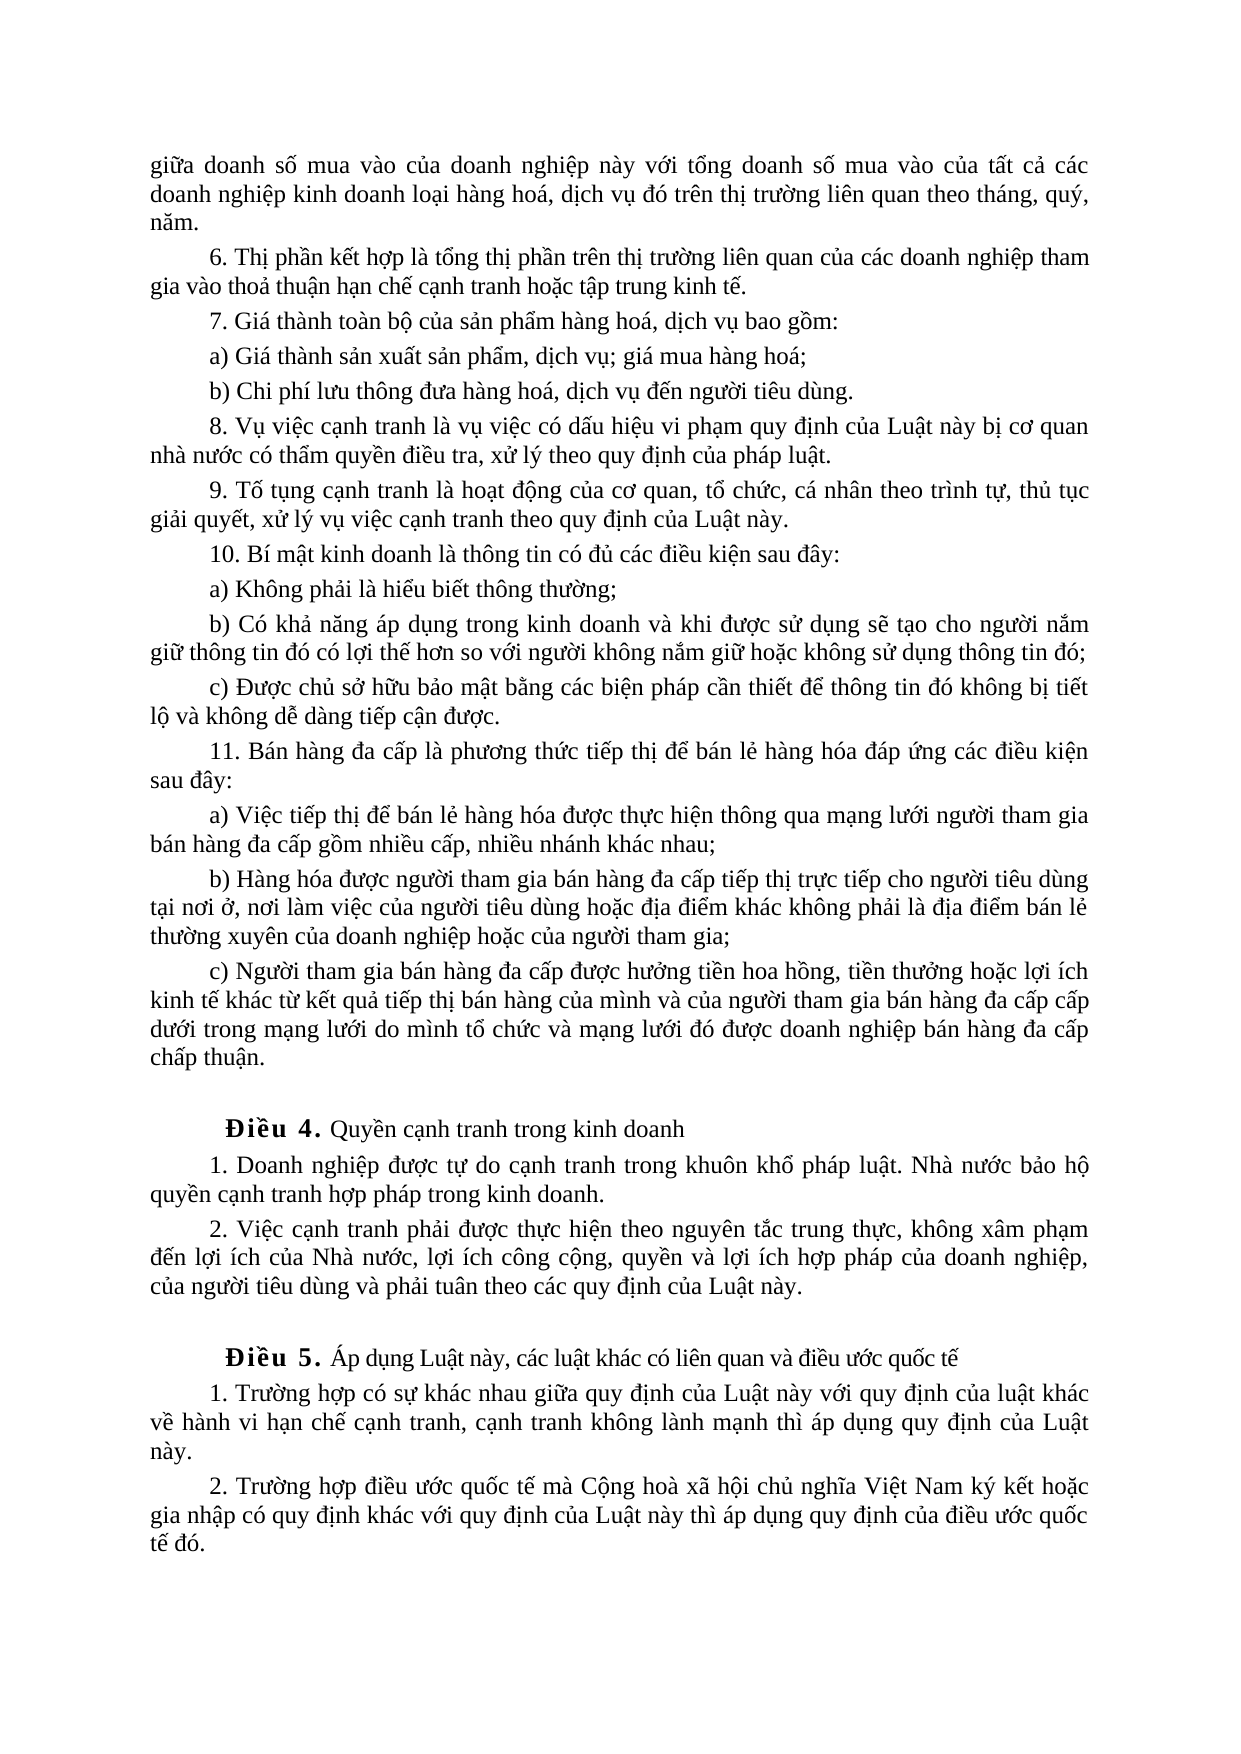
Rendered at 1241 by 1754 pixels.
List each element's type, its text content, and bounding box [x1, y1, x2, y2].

text Điều 4. Quyền cạnh tranh trong kinh doanh [150, 1112, 1090, 1144]
text c) Người tham gia bán hàng đa cấp được hưởng tiền hoa hồng, tiền thưởng hoặc lợi ích kinh tế khác từ kết quả tiếp thị bán hàng của mình và của người tham gia bán hàng đa cấp cấp dưới trong mạng lưới do mình tổ chức và mạng lưới đó được doanh nghiệp bán hàng đa cấp chấp thuận. [150, 956, 1090, 1071]
text 10. Bí mật kinh doanh là thông tin có đủ các điều kiện sau đây: [150, 539, 1090, 567]
text 7. Giá thành toàn bộ của sản phẩm hàng hoá, dịch vụ bao gồm: [150, 306, 1090, 335]
text 1. Doanh nghiệp được tự do cạnh tranh trong khuôn khổ pháp luật. Nhà nước bảo hộ quyền cạnh tranh hợp pháp trong kinh doanh. [150, 1150, 1090, 1207]
text 6. Thị phần kết hợp là tổng thị phần trên thị trường liên quan của các doanh nghiệp tham gia vào thoả thuận hạn chế cạnh tranh hoặc tập trung kinh tế. [150, 242, 1090, 300]
text a) Việc tiếp thị để bán lẻ hàng hóa được thực hiện thông qua mạng lưới người tham gia bán hàng đa cấp gồm nhiều cấp, nhiều nhánh khác nhau; [150, 800, 1090, 857]
text 2. Trường hợp điều ước quốc tế mà Cộng hoà xã hội chủ nghĩa Việt ký kết hoặc gia nhập có quy định khác với quy định của Luật này thì áp dụng quy định của điều ước quốc tế đó. [150, 1471, 1090, 1557]
text c) Được chủ sở hữu bảo mật bằng các biện pháp cần thiết để thông tin đó không bị tiết lộ và không dễ dàng tiếp cận được. [150, 672, 1090, 730]
text a) Không phải là hiểu biết thông thường; [150, 574, 1090, 602]
text a) Giá thành sản xuất sản phẩm, dịch vụ; giá mua hàng hoá; [150, 341, 1090, 370]
text 1. Trường hợp có sự khác nhau giữa quy định của Luật này với quy định của luật khác về hành vi hạn chế cạnh tranh, cạnh tranh không lành mạnh thì áp dụng quy định của Luật này. [150, 1378, 1090, 1465]
text b) Hàng hóa được người tham gia bán hàng đa cấp tiếp thị trực tiếp cho người tiêu dùng tại nơi ở, nơi làm việc của người tiêu dùng hoặc địa điểm khác không phải là địa điểm bán lẻ thường xuyên của doanh nghiệp hoặc của người tham gia; [150, 864, 1090, 950]
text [150, 150, 1090, 236]
text b) Có khả năng áp dụng trong kinh doanh và khi được sử dụng sẽ tạo cho người nắm giữ thông tin đó có lợi thế hơn so với người không nắm giữ hoặc không sử dụng thông tin đó; [150, 609, 1090, 666]
text Điều 5. Áp dụng Luật này, các luật khác có liên quan và điều ước quốc tế [150, 1341, 1090, 1372]
text b) Chi phí lưu thông đưa hàng hoá, dịch vụ đến người tiêu dùng. [150, 376, 1090, 405]
text 9. Tố tụng cạnh tranh là hoạt động của cơ quan, tổ chức, cá nhân theo trình tự, thủ tục giải quyết, xử lý vụ việc cạnh tranh theo quy định của Luật này. [150, 475, 1090, 532]
text 11. Bán hàng đa cấp là phương thức tiếp thị để bán lẻ hàng hóa đáp ứng các điều kiện sau đây: [150, 736, 1090, 794]
text 2. Việc cạnh tranh phải được thực hiện theo nguyên tắc trung thực, không xâm phạm đến lợi ích của Nhà nước, lợi ích công cộng, quyền và lợi ích hợp pháp của doanh nghiệp, của người tiêu dùng và phải tuân theo các quy định của Luật này. [150, 1214, 1090, 1300]
text 8. Vụ việc cạnh tranh là vụ việc có dấu hiệu vi phạm quy định của Luật này bị cơ quan nhà nước có thẩm quyền điều tra, xử lý theo quy định của pháp luật. [150, 411, 1090, 469]
